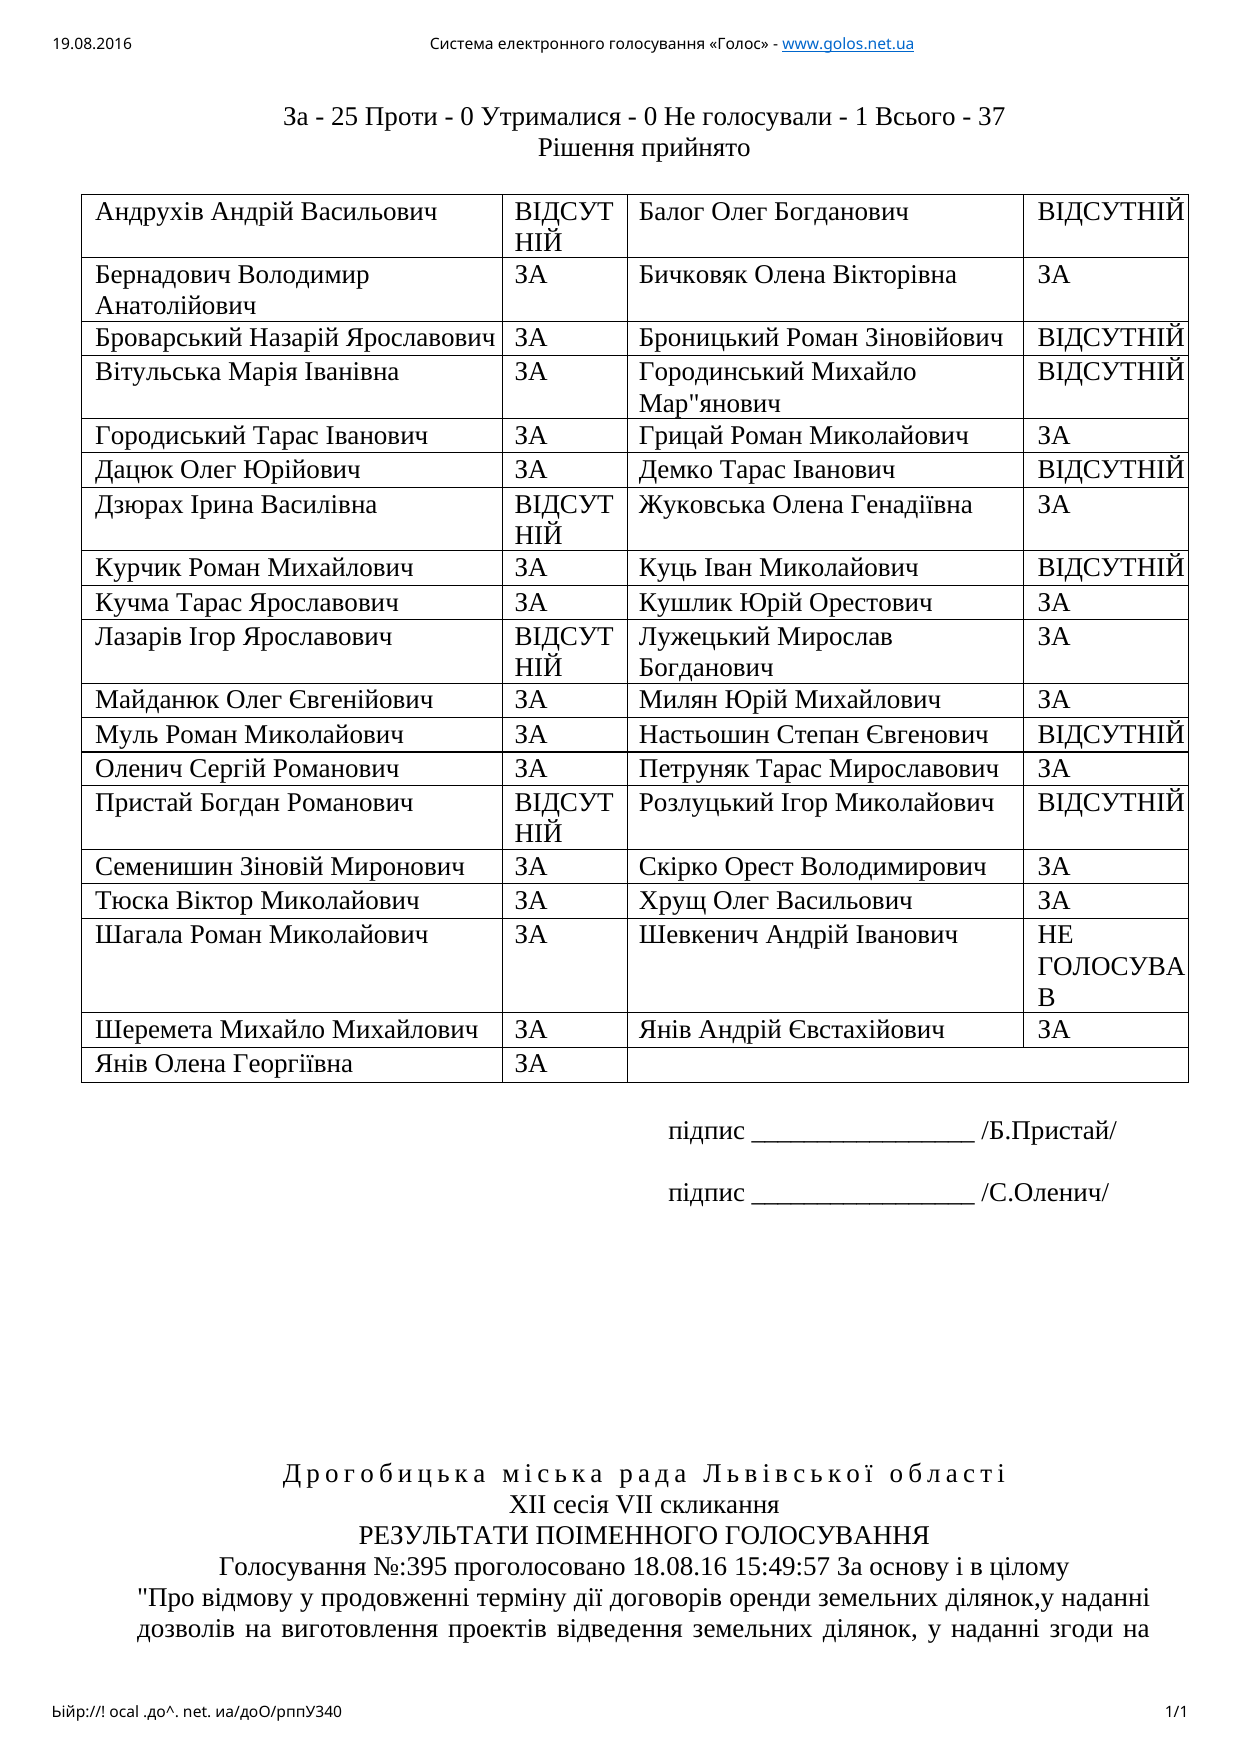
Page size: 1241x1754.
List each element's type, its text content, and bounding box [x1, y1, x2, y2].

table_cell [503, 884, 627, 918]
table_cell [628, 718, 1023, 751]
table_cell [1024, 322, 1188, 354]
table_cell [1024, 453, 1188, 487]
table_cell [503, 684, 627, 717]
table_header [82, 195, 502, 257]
text XII сесія VII скликання [137, 1488, 1152, 1519]
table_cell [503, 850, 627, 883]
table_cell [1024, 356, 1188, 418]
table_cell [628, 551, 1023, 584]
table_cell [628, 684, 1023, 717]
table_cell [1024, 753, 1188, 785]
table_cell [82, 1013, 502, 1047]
text РЕЗУЛЬТАТИ ПОІМЕННОГО ГОЛОСУВАННЯ [137, 1519, 1152, 1550]
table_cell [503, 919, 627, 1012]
text Дрогобицька міська рада Львівської області [137, 1457, 1152, 1488]
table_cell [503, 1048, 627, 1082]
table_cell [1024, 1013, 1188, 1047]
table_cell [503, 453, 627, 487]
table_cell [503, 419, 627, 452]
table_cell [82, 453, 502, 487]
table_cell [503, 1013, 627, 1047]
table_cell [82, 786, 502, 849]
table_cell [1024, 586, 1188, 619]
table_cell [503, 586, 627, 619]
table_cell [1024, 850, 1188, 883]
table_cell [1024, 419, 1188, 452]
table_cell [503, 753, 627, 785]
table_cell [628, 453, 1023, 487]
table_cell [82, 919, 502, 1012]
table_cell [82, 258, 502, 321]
text підпис /Б.Пристай/ [668, 1114, 1152, 1145]
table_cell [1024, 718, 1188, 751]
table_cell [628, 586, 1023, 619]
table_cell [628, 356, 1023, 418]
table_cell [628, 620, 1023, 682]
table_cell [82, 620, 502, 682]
text Рішення прийнято [137, 132, 1152, 163]
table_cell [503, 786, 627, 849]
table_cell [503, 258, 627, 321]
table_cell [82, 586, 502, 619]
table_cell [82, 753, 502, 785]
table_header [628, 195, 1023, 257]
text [137, 1581, 1152, 1644]
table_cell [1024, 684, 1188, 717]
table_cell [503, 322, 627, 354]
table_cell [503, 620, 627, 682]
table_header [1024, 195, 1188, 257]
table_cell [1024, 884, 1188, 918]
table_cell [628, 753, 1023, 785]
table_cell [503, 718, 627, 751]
text підпис /С.Оленич/ [668, 1177, 1152, 1208]
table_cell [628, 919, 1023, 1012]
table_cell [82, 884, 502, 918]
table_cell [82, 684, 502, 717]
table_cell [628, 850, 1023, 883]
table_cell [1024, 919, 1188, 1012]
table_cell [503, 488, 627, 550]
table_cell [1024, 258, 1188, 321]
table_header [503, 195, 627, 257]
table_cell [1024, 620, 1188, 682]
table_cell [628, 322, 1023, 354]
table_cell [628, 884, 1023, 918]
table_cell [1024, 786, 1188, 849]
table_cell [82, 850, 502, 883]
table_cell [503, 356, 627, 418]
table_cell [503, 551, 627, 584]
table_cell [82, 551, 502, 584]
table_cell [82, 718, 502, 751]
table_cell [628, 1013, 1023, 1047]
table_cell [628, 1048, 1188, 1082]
text Голосування №:395 проголосовано 18.08.16 15:49:57 За основу і в цілому [137, 1550, 1152, 1581]
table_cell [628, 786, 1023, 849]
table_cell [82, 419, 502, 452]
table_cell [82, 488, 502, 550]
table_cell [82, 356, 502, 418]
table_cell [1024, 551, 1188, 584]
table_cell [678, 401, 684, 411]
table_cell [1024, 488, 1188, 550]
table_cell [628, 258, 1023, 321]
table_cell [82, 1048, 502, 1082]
text За - 25 Проти - 0 Утрималися - 0 Не голосували - 1 Всього - 37 [137, 100, 1152, 132]
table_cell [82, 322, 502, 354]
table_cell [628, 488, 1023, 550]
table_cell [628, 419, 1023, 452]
